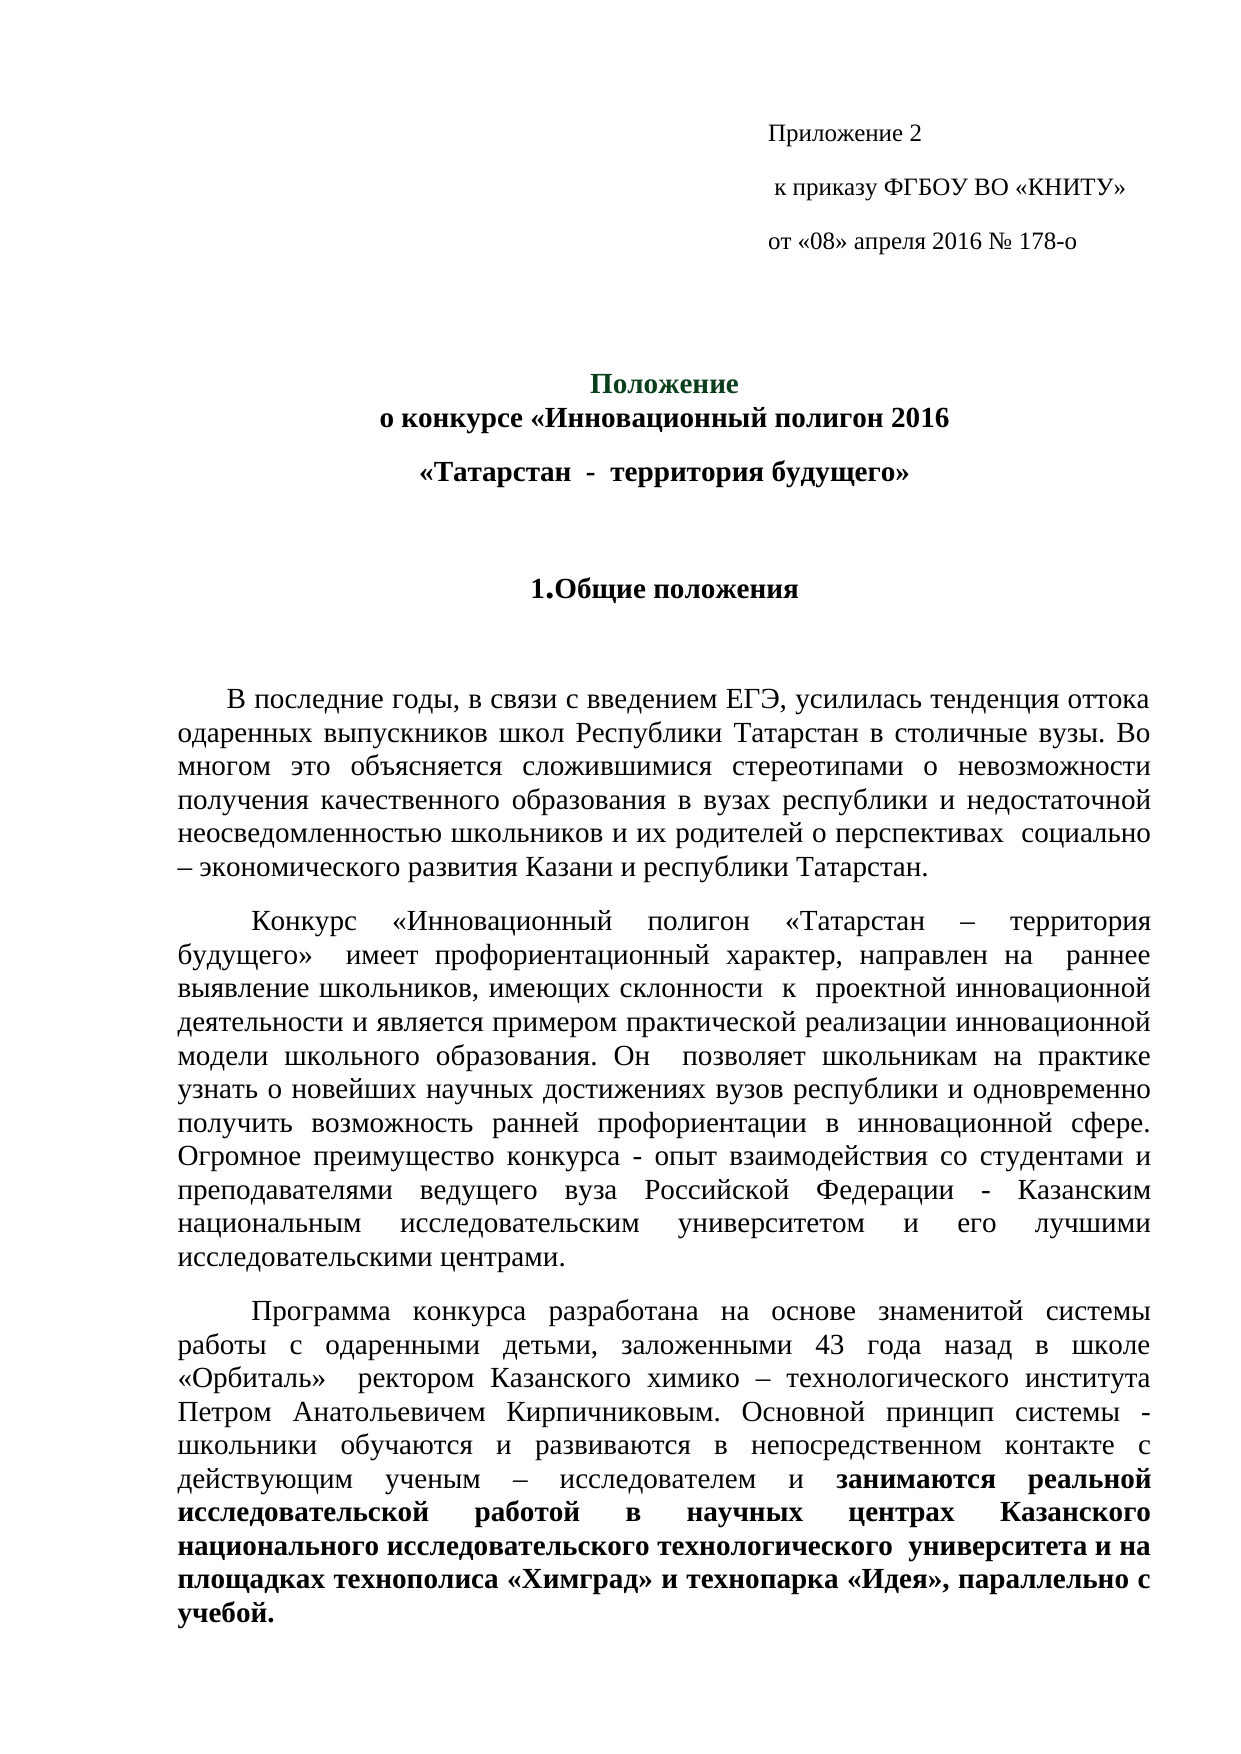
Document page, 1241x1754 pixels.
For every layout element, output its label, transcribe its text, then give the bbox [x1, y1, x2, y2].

text 1.Общие положения [177, 563, 1152, 606]
text Приложение 2 [768, 118, 1152, 147]
text Программа конкурса разработана на основе знаменитой системы работы с одаренными детьми, заложенными 43 года назад в школе «Орбиталь» ректором Казанского химико – технологического института Петром Анатольевичем Кирпичниковым. Основной принцип системы - школьники обучаются и развиваются в непосредственном контакте с действующим ученым – исследователем и занимаются реальной исследовательской работой в научных центрах Казанского национального исследовательского технологического университета и на площадках технополиса «Химград» и технопарка «Идея», параллельно с учебой. [177, 1293, 1152, 1629]
text Конкурс «Инновационный полигон «Татарстан – территория будущего» имеет профориентационный характер, направлен на раннее выявление школьников, имеющих склонности к проектной инновационной деятельности и является примером практической реализации инновационной модели школьного образования. Он позволяет школьникам на практике узнать о новейших научных достижениях вузов республики и одновременно получить возможность ранней профориентации в инновационной сфере. Огромное преимущество конкурса - опыт взаимодействия со студентами и преподавателями ведущего вуза Российской Федерации - Казанским национальным исследовательским университетом и его лучшими исследовательскими центрами. [177, 903, 1152, 1272]
text к приказу ФГБОУ ВО «КНИТУ» [768, 172, 1152, 201]
text В последние годы, в связи с введением ЕГЭ, усилилась тенденция оттока одаренных выпускников школ Республики Татарстан в столичные вузы. Во многом это объясняется сложившимися стереотипами о невозможности получения качественного образования в вузах республики и недостаточной неосведомленностью школьников и их родителей о перспективах социально – экономического развития Казани и республики Татарстан. [177, 681, 1152, 883]
text от «08» апреля 2016 № 178-о [768, 226, 1152, 254]
text «Татарстан - территория будущего» [177, 454, 1152, 488]
text Положение [177, 366, 1152, 400]
text о конкурсе «Инновационный полигон 2016 [177, 400, 1152, 433]
